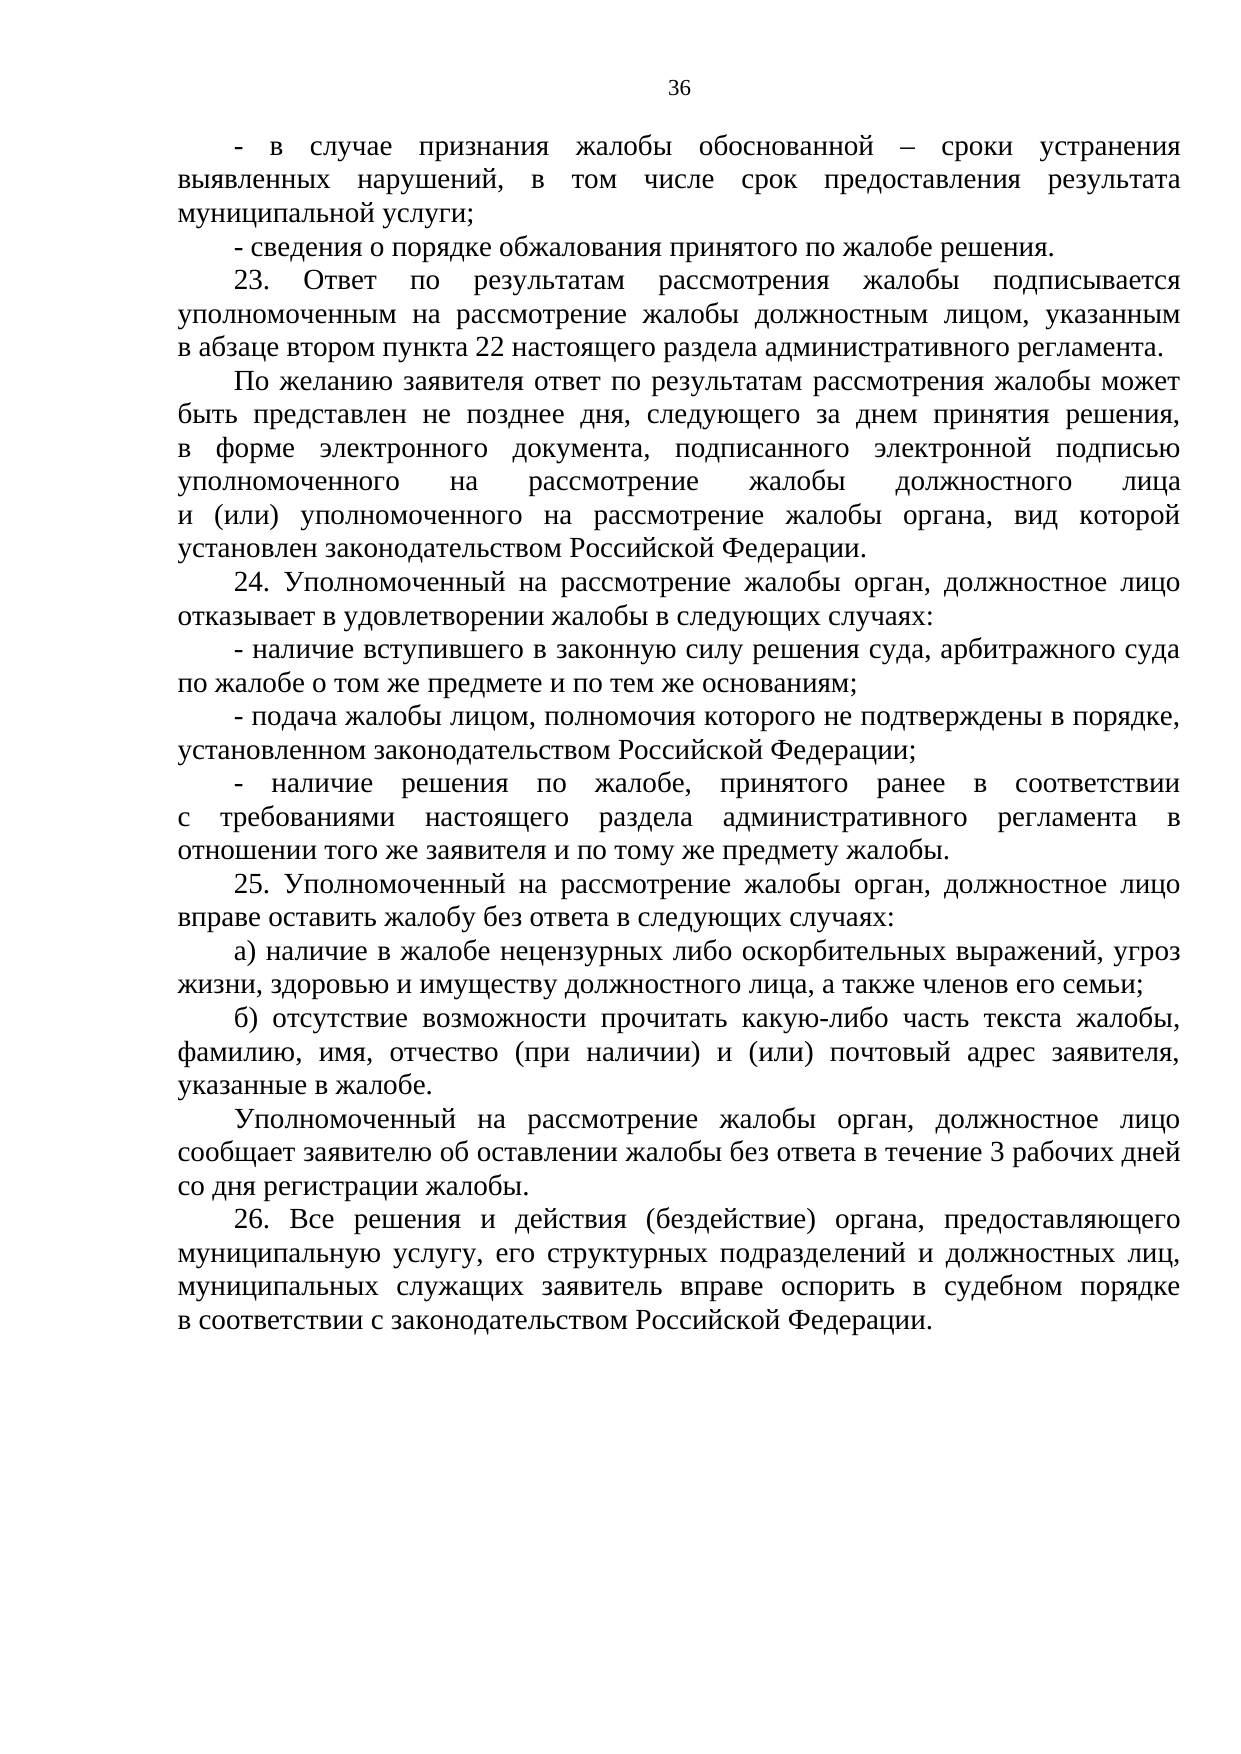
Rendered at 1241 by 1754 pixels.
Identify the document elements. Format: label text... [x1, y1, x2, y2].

text Уполномоченный на рассмотрение жалобы орган, должностное лицо сообщает заявителю об оставлении жалобы без ответа в течение 3 рабочих дней со дня регистрации жалобы. [177, 1101, 1181, 1201]
text а) наличие в жалобе нецензурных либо оскорбительных выражений, угроз жизни, здоровью и имуществу должностного лица, а также членов его семьи; [177, 933, 1181, 1000]
text - подача жалобы лицом, полномочия которого не подтверждены в порядке, установленном законодательством Российской Федерации; [177, 698, 1181, 765]
text - наличие решения по жалобе, принятого ранее в соответствии с требованиями настоящего раздела административного регламента в отношении того же заявителя и по тому же предмету жалобы. [177, 765, 1181, 866]
text - сведения о порядке обжалования принятого по жалобе решения. [177, 229, 1181, 262]
text 26. Все решения и действия (бездействие) органа, предоставляющего муниципальную услугу, его структурных подразделений и должностных лиц, муниципальных служащих заявитель вправе оспорить в судебном порядке в соответствии с законодательством Российской Федерации. [177, 1201, 1181, 1336]
text 25. Уполномоченный на рассмотрение жалобы орган, должностное лицо вправе оставить жалобу без ответа в следующих случаях: [177, 866, 1181, 933]
text 23. Ответ по результатам рассмотрения жалобы подписывается уполномоченным на рассмотрение жалобы должностным лицом, указанным в абзаце втором пункта 22 настоящего раздела административного регламента. [177, 262, 1181, 363]
text По желанию заявителя ответ по результатам рассмотрения жалобы может быть представлен не позднее дня, следующего за днем принятия решения, в форме электронного документа, подписанного электронной подписью уполномоченного на рассмотрение жалобы должностного лица и (или) уполномоченного на рассмотрение жалобы органа, вид которой установлен законодательством Российской Федерации. [177, 363, 1181, 564]
text - наличие вступившего в законную силу решения суда, арбитражного суда по жалобе о том же предмете и по тем же основаниям; [177, 631, 1181, 698]
text - в случае признания жалобы обоснованной – сроки устранения выявленных нарушений, в том числе срок предоставления результата муниципальной услуги; [177, 128, 1181, 229]
text б) отсутствие возможности прочитать какую-либо часть текста жалобы, фамилию, имя, отчество (при наличии) и (или) почтовый адрес заявителя, указанные в жалобе. [177, 1000, 1181, 1101]
text 24. Уполномоченный на рассмотрение жалобы орган, должностное лицо отказывает в удовлетворении жалобы в следующих случаях: [177, 564, 1181, 631]
